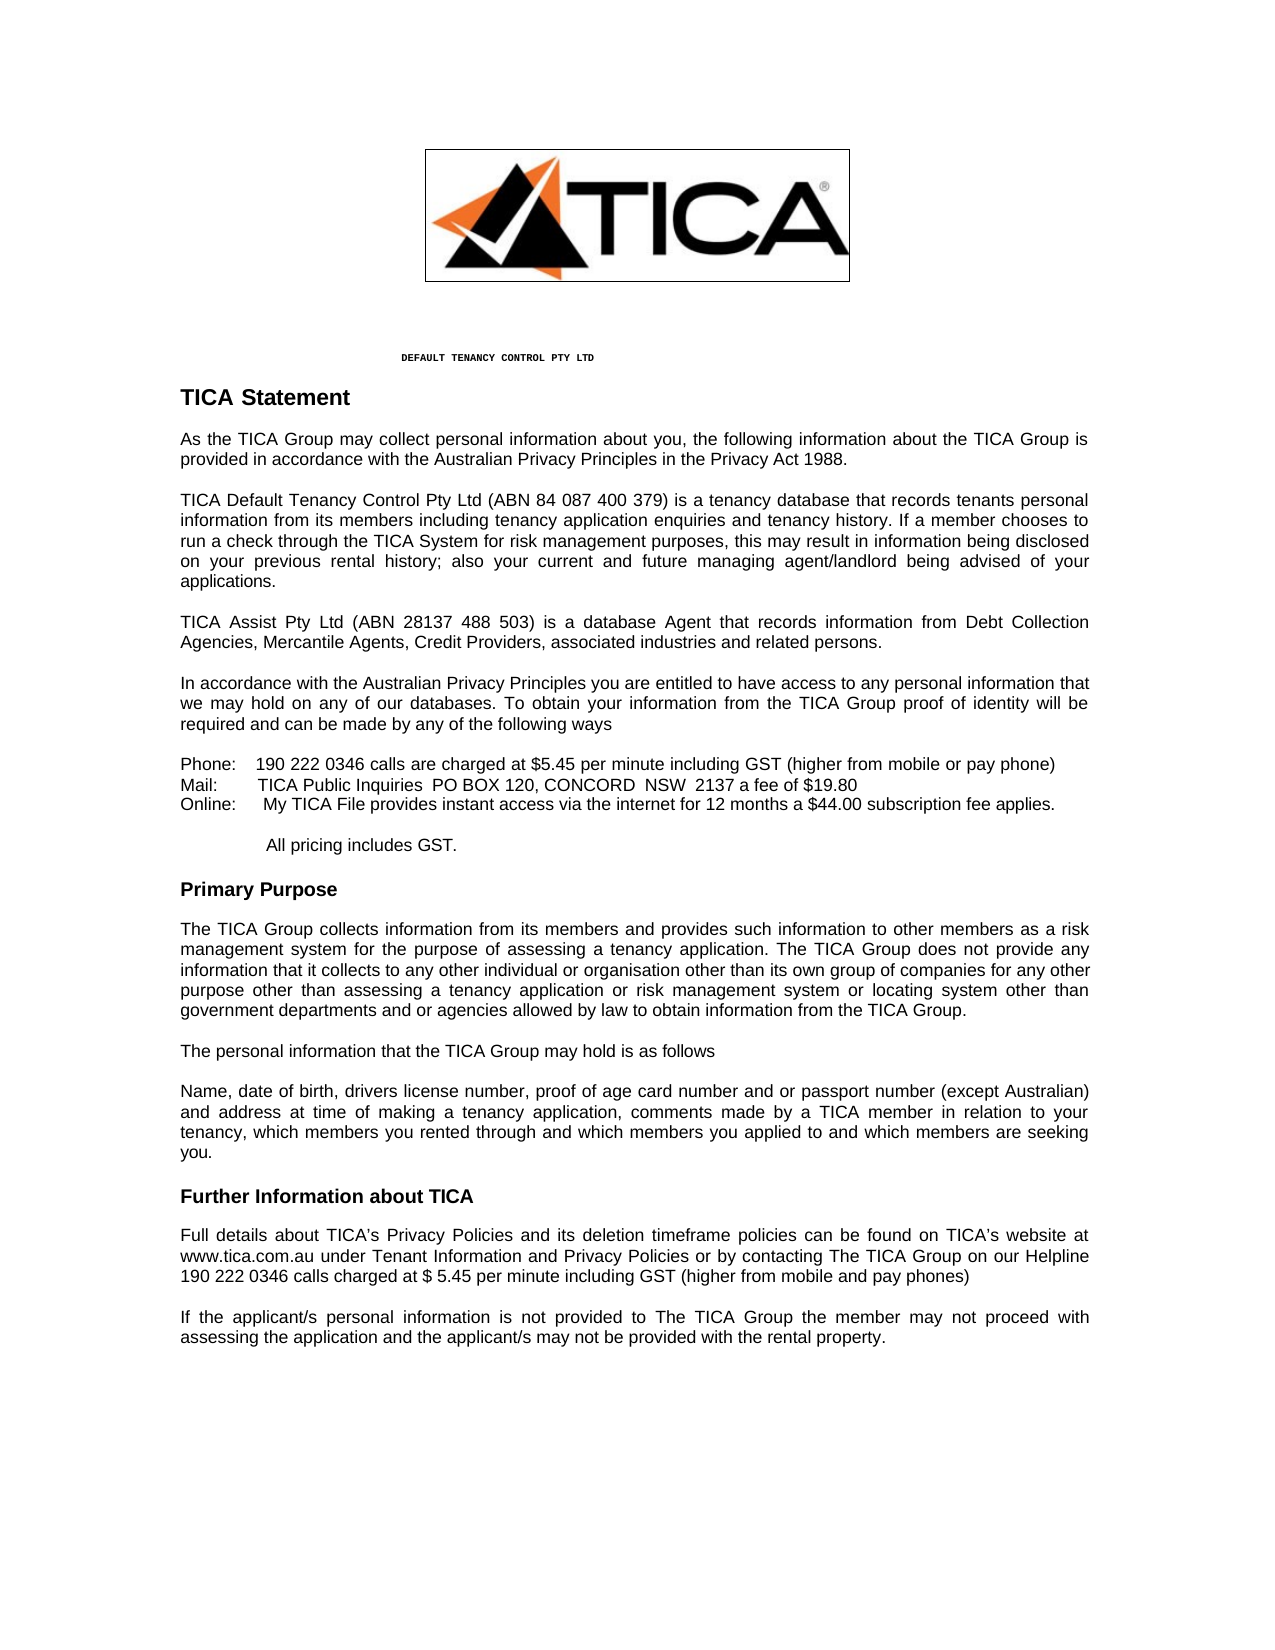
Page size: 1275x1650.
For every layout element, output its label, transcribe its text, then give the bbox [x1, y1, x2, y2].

text The TICA Group collects information from its members and provides such information to other members as a risk management system for the purpose of assessing a tenancy application. The TICA Group does not provide any information that it collects to any other individual or organisation other than its own group of companies for any other purpose other than assessing a tenancy application or risk management system or locating system other than government departments and or agencies allowed by law to obtain information from the TICA Group. [180, 918, 1091, 1021]
picture [426, 150, 849, 281]
subtitle Primary Purpose [180, 878, 1233, 900]
subtitle Further Information about TICA [180, 1185, 1233, 1207]
subtitle TICA Statement [180, 384, 1233, 411]
text The personal information that the TICA Group may hold is as follows [180, 1041, 1233, 1061]
text As the TICA Group may collect personal information about you, the following information about the TICA Group is provided in accordance with the Australian Privacy Principles in the Privacy Act 1988. [180, 429, 1090, 469]
text TICA Assist Pty Ltd (ABN 28137 488 503) is a database Agent that records information from Debt Collection Agencies, Mercantile Agents, Credit Providers, associated industries and related persons. [180, 612, 1090, 652]
text If the applicant/s personal information is not provided to The TICA Group the member may not proceed with assessing the application and the applicant/s may not be provided with the rental property. [180, 1307, 1090, 1347]
text TICA Default Tenancy Control Pty Ltd (ABN 84 087 400 379) is a tenancy database that records tenants personal information from its members including tenancy application enquiries and tenancy history. If a member chooses to run a check through the TICA System for risk management purposes, this may result in information being disclosed on your previous rental history; also your current and future managing agent/landlord being advised of your applications. [180, 489, 1091, 592]
text In accordance with the Australian Privacy Principles you are entitled to have access to any personal information that we may hold on any of our databases. To obtain your information from the TICA Group proof of identity will be required and can be made by any of the following ways [180, 672, 1090, 734]
text Online: My TICA File provides instant access via the internet for 12 months a $44.00 subscription fee applies. [180, 795, 1233, 815]
text Phone: 190 222 0346 calls are charged at $5.45 per minute including GST (higher from mobile or pay phone) Mail: TICA Public Inquiries PO BOX 120, CONCORD NSW 2137 a fee of $19.80 [180, 754, 1056, 795]
text Name, date of birth, drivers license number, proof of age card number and or passport number (except Australian) and address at time of making a tenancy application, comments made by a TICA member in relation to your tenancy, which members you rented through and which members you applied to and which members are seeking you. [180, 1081, 1091, 1163]
text Full details about TICA’s Privacy Policies and its deletion timeframe policies can be found on TICA’s website at www.tica.com.au under Tenant Information and Privacy Policies or by contacting The TICA Group on our Helpline 190 222 0346 calls charged at $ 5.45 per minute including GST (higher from mobile and pay phones) [180, 1226, 1091, 1286]
text All pricing includes GST. [266, 835, 1233, 856]
